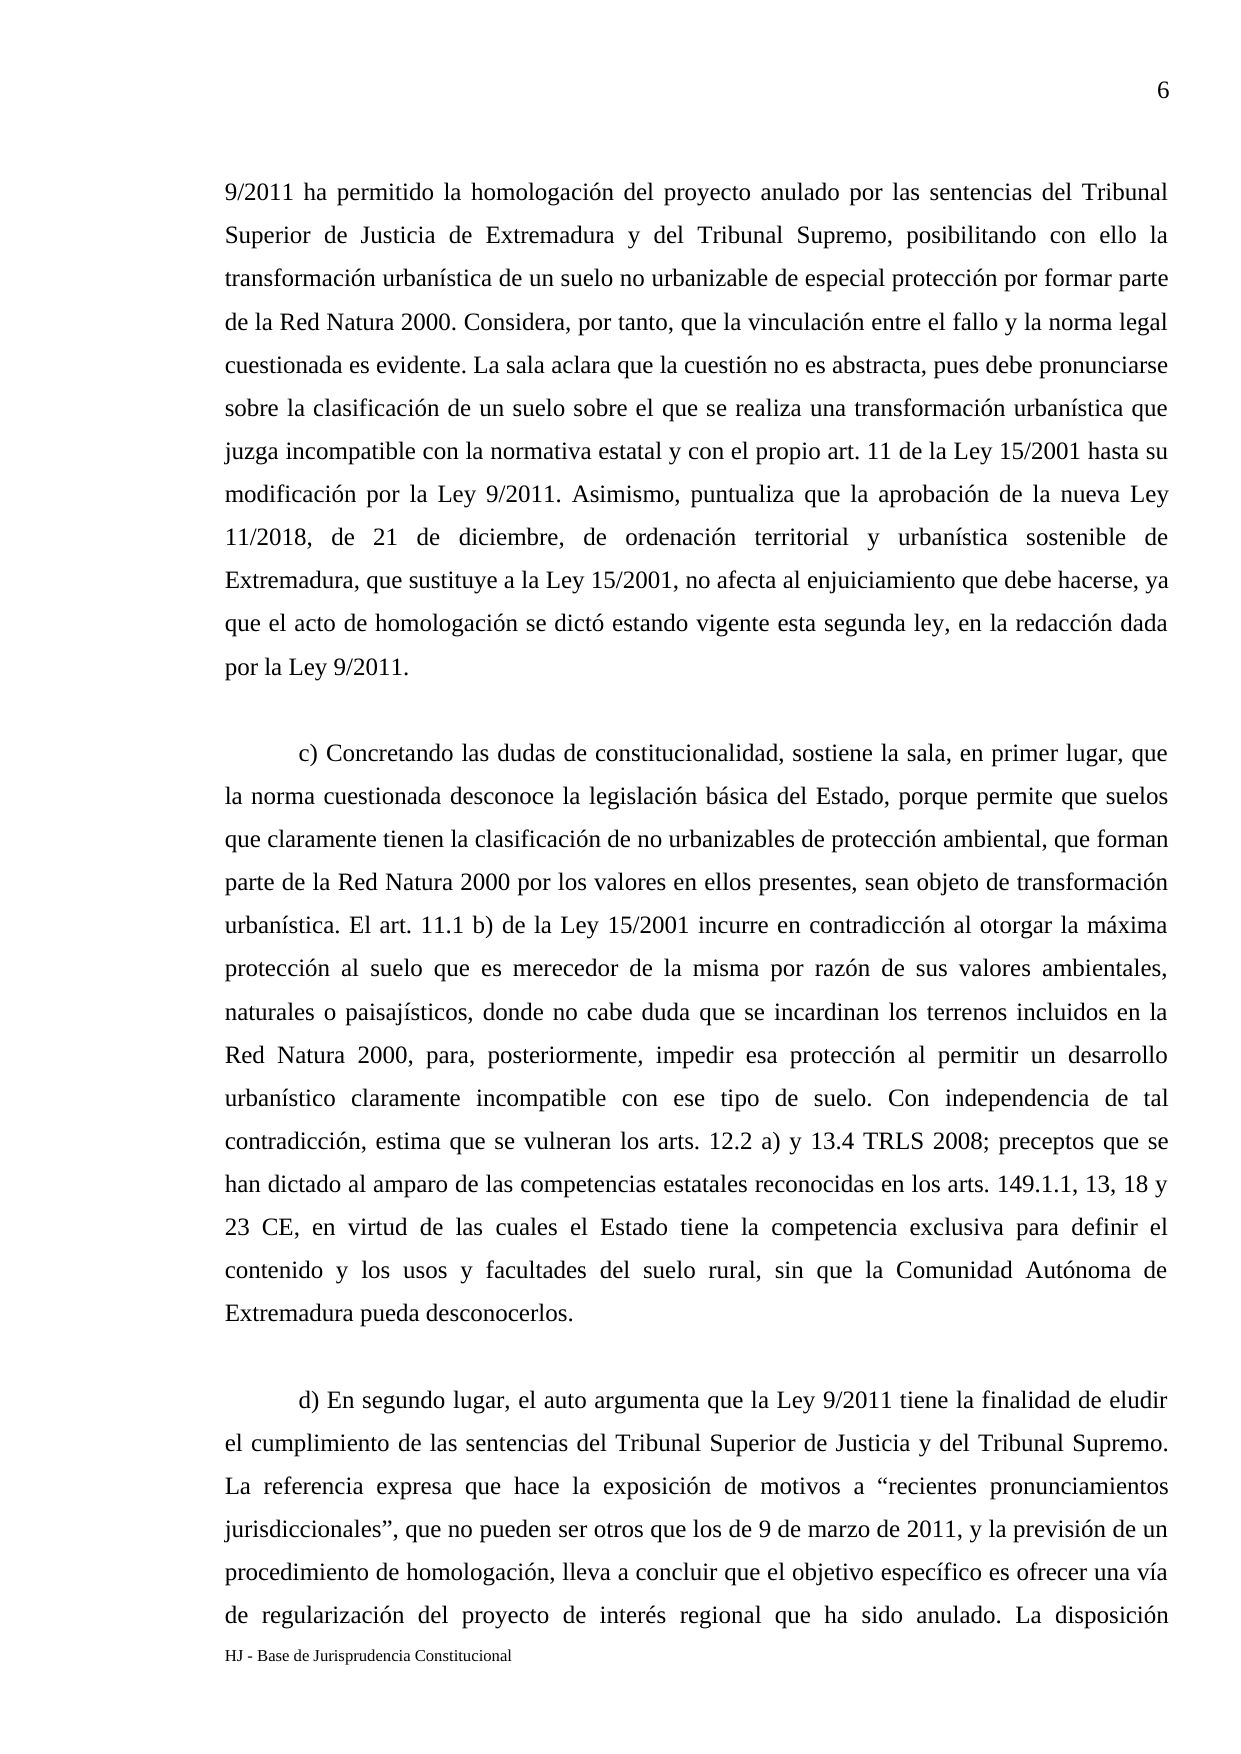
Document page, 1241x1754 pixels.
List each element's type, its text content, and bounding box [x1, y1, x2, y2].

text c) Concretando las dudas de constitucionalidad, sostiene la sala, en primer lugar, que la norma cuestionada desconoce la legislación básica del Estado, porque permite que suelos que claramente tienen la clasificación de no urbanizables de protección ambiental, que forman parte de la Red Natura 2000 por los valores en ellos presentes, sean objeto de transformación urbanística. El art. 11.1 b) de la Ley 15/2001 incurre en contradicción al otorgar la máxima protección al suelo que es merecedor de la misma por razón de sus valores ambientales, naturales o paisajísticos, donde no cabe duda que se incardinan los terrenos incluidos en la Red Natura 2000, para, posteriormente, impedir esa protección al permitir un desarrollo urbanístico claramente incompatible con ese tipo de suelo. Con independencia de tal contradicción, estima que se vulneran los arts. 12.2 a) y 13.4 TRLS 2008; preceptos que se han dictado al amparo de las competencias estatales reconocidas en los arts. 149.1.1, 13, 18 y 23 CE, en virtud de las cuales el Estado tiene la competencia exclusiva para definir el contenido y los usos y facultades del suelo rural, sin que la Comunidad Autónoma de Extremadura pueda desconocerlos. [224, 738, 1169, 1327]
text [224, 177, 1169, 680]
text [224, 1385, 1169, 1629]
